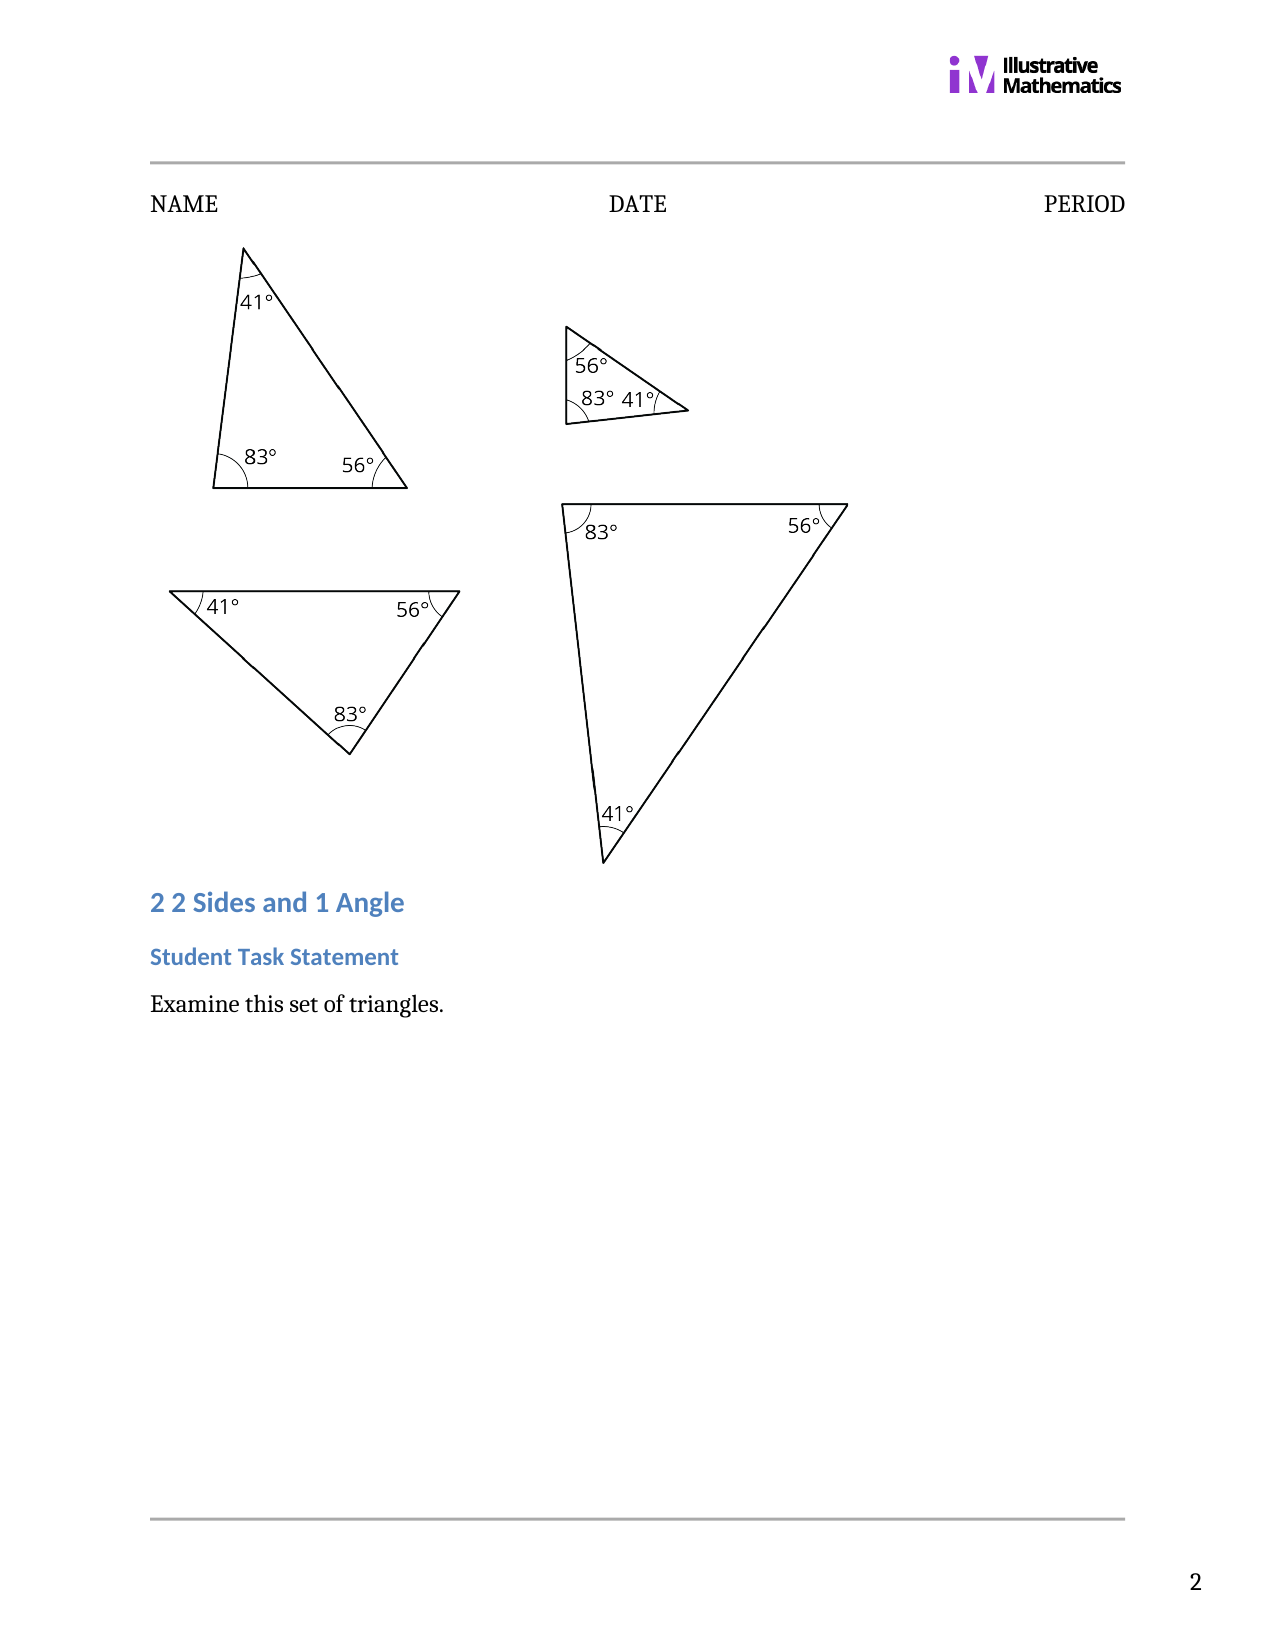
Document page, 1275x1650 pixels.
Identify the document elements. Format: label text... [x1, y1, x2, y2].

subtitle 2 2 Sides and 1 Angle [150, 884, 1125, 920]
text Examine this set of triangles. [150, 990, 1125, 1019]
subtitle Student Task Statement [150, 941, 1125, 971]
picture [168, 247, 849, 864]
picture [949, 55, 1121, 93]
